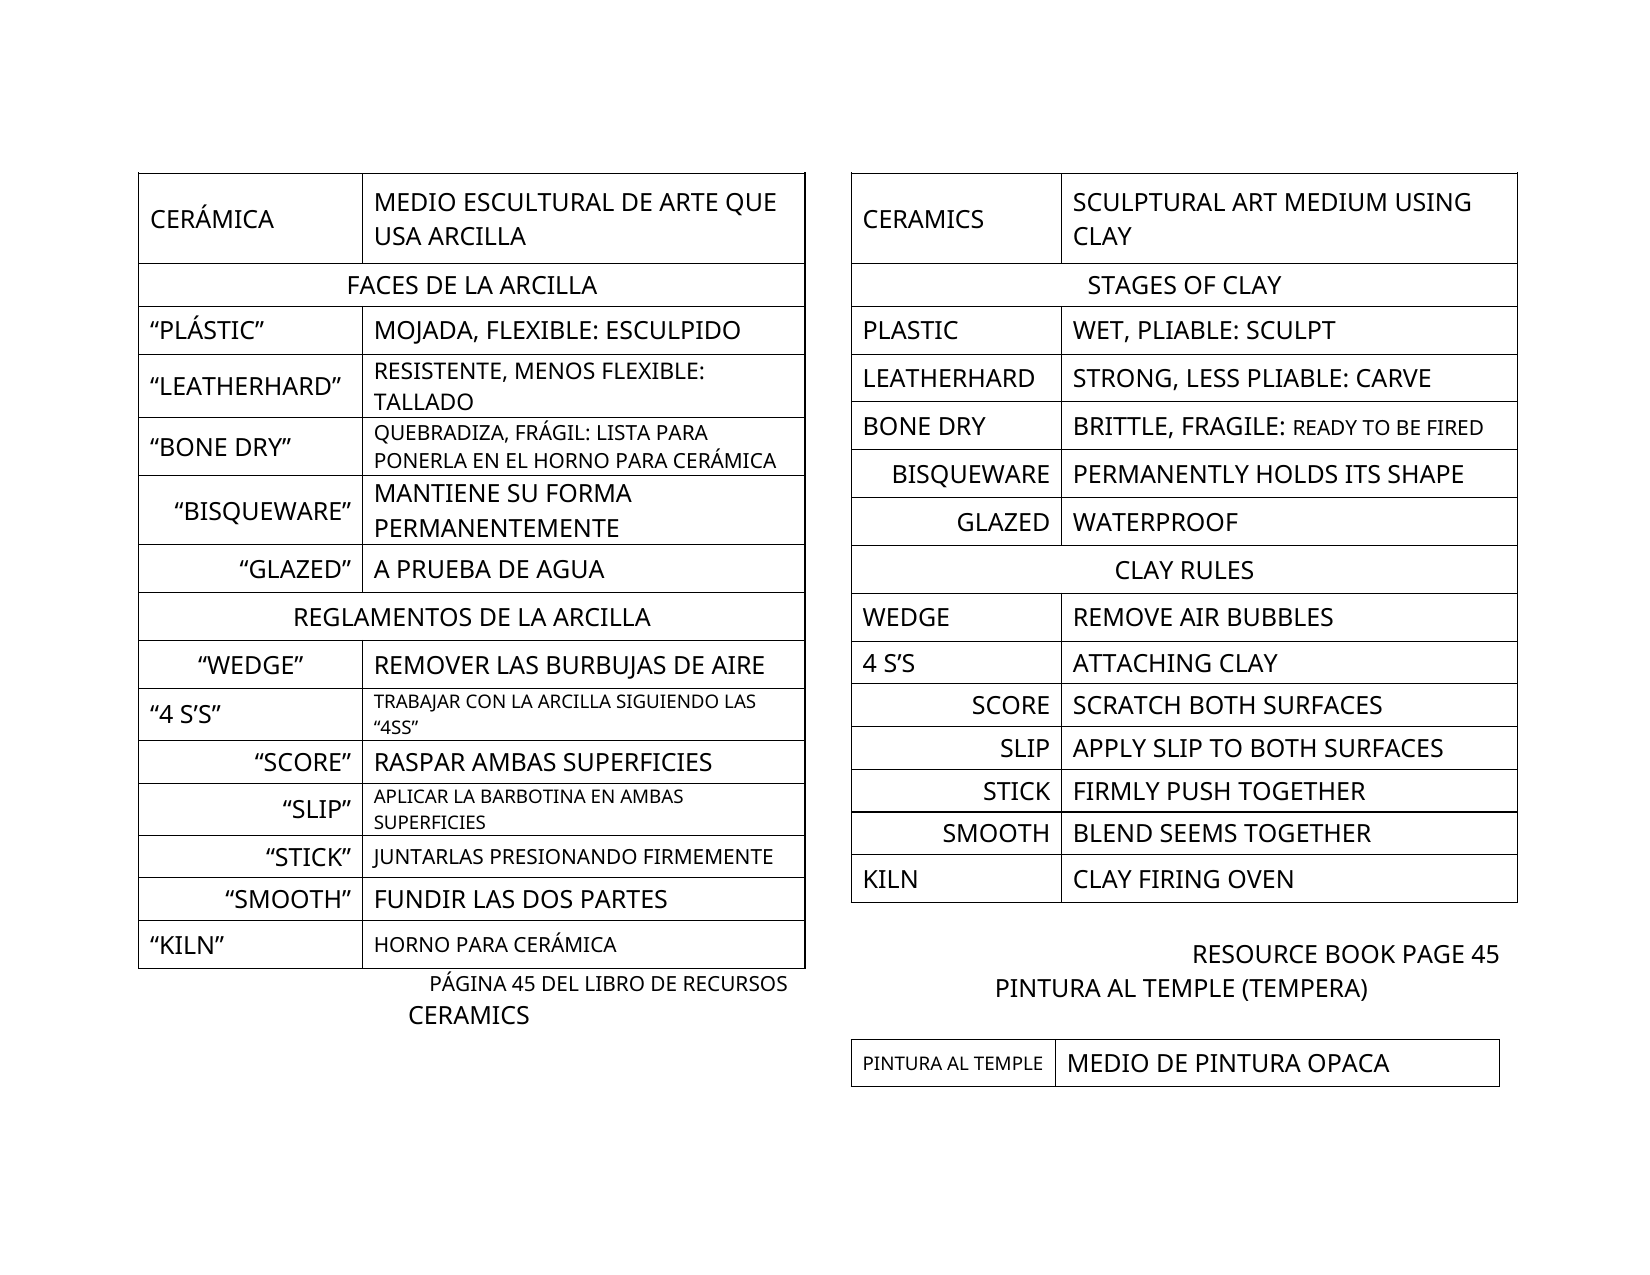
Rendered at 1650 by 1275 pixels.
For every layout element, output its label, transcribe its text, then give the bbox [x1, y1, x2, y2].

table_header SCULPTURAL ART MEDIUM USING CLAY [1062, 174, 1517, 263]
table_header MEDIO DE PINTURA OPACA [1056, 1040, 1499, 1086]
table_cell FACES DE LA ARCILLA [139, 264, 804, 306]
table_cell CLAY RULES [852, 546, 1517, 593]
table_cell “SMOOTH” [139, 878, 362, 920]
table_cell REGLAMENTOS DE LA ARCILLA [139, 593, 804, 640]
table_cell “LEATHERHARD” [139, 355, 362, 417]
table_cell SCRATCH BOTH SURFACES [1062, 684, 1517, 726]
table_cell “STICK” [139, 836, 362, 877]
table_cell MOJADA, FLEXIBLE: ESCULPIDO [363, 307, 804, 354]
table_cell “BONE DRY” [139, 418, 362, 475]
text RESOURCE BOOK PAGE 45 [862, 937, 1500, 971]
table_cell REMOVER LAS BURBUJAS DE AIRE [363, 641, 804, 688]
table_cell JUNTARLAS PRESIONANDO FIRMEMENTE [363, 836, 804, 877]
table_header MEDIO ESCULTURAL DE ARTE QUE USA ARCILLA [363, 174, 804, 263]
table_cell FUNDIR LAS DOS PARTES [363, 878, 804, 920]
table_cell RASPAR AMBAS SUPERFICIES [363, 741, 804, 782]
table_header CERAMICS [852, 174, 1061, 263]
table_cell “4 S’S” [139, 689, 362, 740]
table_cell APPLY SLIP TO BOTH SURFACES [1062, 727, 1517, 769]
table_cell PERMANENTLY HOLDS ITS SHAPE [1062, 450, 1517, 497]
table_cell 4 S’S [852, 642, 1061, 683]
table_cell SMOOTH [852, 813, 1061, 854]
table_cell WEDGE [852, 594, 1061, 641]
text PÁGINA 45 DEL LIBRO DE RECURSOS [150, 969, 787, 997]
table_cell “KILN” [139, 921, 362, 968]
table_cell BLEND SEEMS TOGETHER [1062, 813, 1517, 854]
table_cell RESISTENTE, MENOS FLEXIBLE: TALLADO [363, 355, 804, 417]
table_cell SCORE [852, 684, 1061, 726]
table_cell TRABAJAR CON LA ARCILLA SIGUIENDO LAS “4SS” [363, 689, 804, 740]
table_cell STRONG, LESS PLIABLE: CARVE [1062, 355, 1517, 401]
table_cell BISQUEWARE [852, 450, 1061, 497]
table_cell “PLÁSTIC” [139, 307, 362, 354]
table_cell QUEBRADIZA, FRÁGIL: LISTA PARA PONERLA EN EL HORNO PARA CERÁMICA [363, 418, 804, 475]
table_cell FIRMLY PUSH TOGETHER [1062, 770, 1517, 811]
table_cell “SLIP” [139, 784, 362, 834]
table_cell “WEDGE” [139, 641, 362, 688]
table_cell STAGES OF CLAY [852, 264, 1517, 306]
table_cell STICK [852, 770, 1061, 811]
table_cell WATERPROOF [1062, 498, 1517, 545]
table_cell ATTACHING CLAY [1062, 642, 1517, 683]
table_cell KILN [852, 855, 1061, 902]
table_header CERÁMICA [139, 174, 362, 263]
table_cell LEATHERHARD [852, 355, 1061, 401]
table_cell PLASTIC [852, 307, 1061, 354]
table_cell REMOVE AIR BUBBLES [1062, 594, 1517, 641]
table_cell WET, PLIABLE: SCULPT [1062, 307, 1517, 354]
table_cell SLIP [852, 727, 1061, 769]
table_cell BRITTLE, FRAGILE: READY TO BE FIRED [1062, 402, 1517, 449]
text CERAMICS [150, 997, 787, 1031]
table_cell MANTIENE SU FORMA PERMANENTEMENTE [363, 476, 804, 544]
table_cell A PRUEBA DE AGUA [363, 545, 804, 592]
table_cell CLAY FIRING OVEN [1062, 855, 1517, 902]
table_cell “BISQUEWARE” [139, 476, 362, 544]
text PINTURA AL TEMPLE (TEMPERA) [862, 971, 1500, 1005]
table_cell “SCORE” [139, 741, 362, 782]
table_cell APLICAR LA BARBOTINA EN AMBAS SUPERFICIES [363, 784, 804, 834]
table_header PINTURA AL TEMPLE [852, 1040, 1055, 1086]
table_cell “GLAZED” [139, 545, 362, 592]
table_cell HORNO PARA CERÁMICA [363, 921, 804, 968]
table_cell BONE DRY [852, 402, 1061, 449]
table_cell GLAZED [852, 498, 1061, 545]
